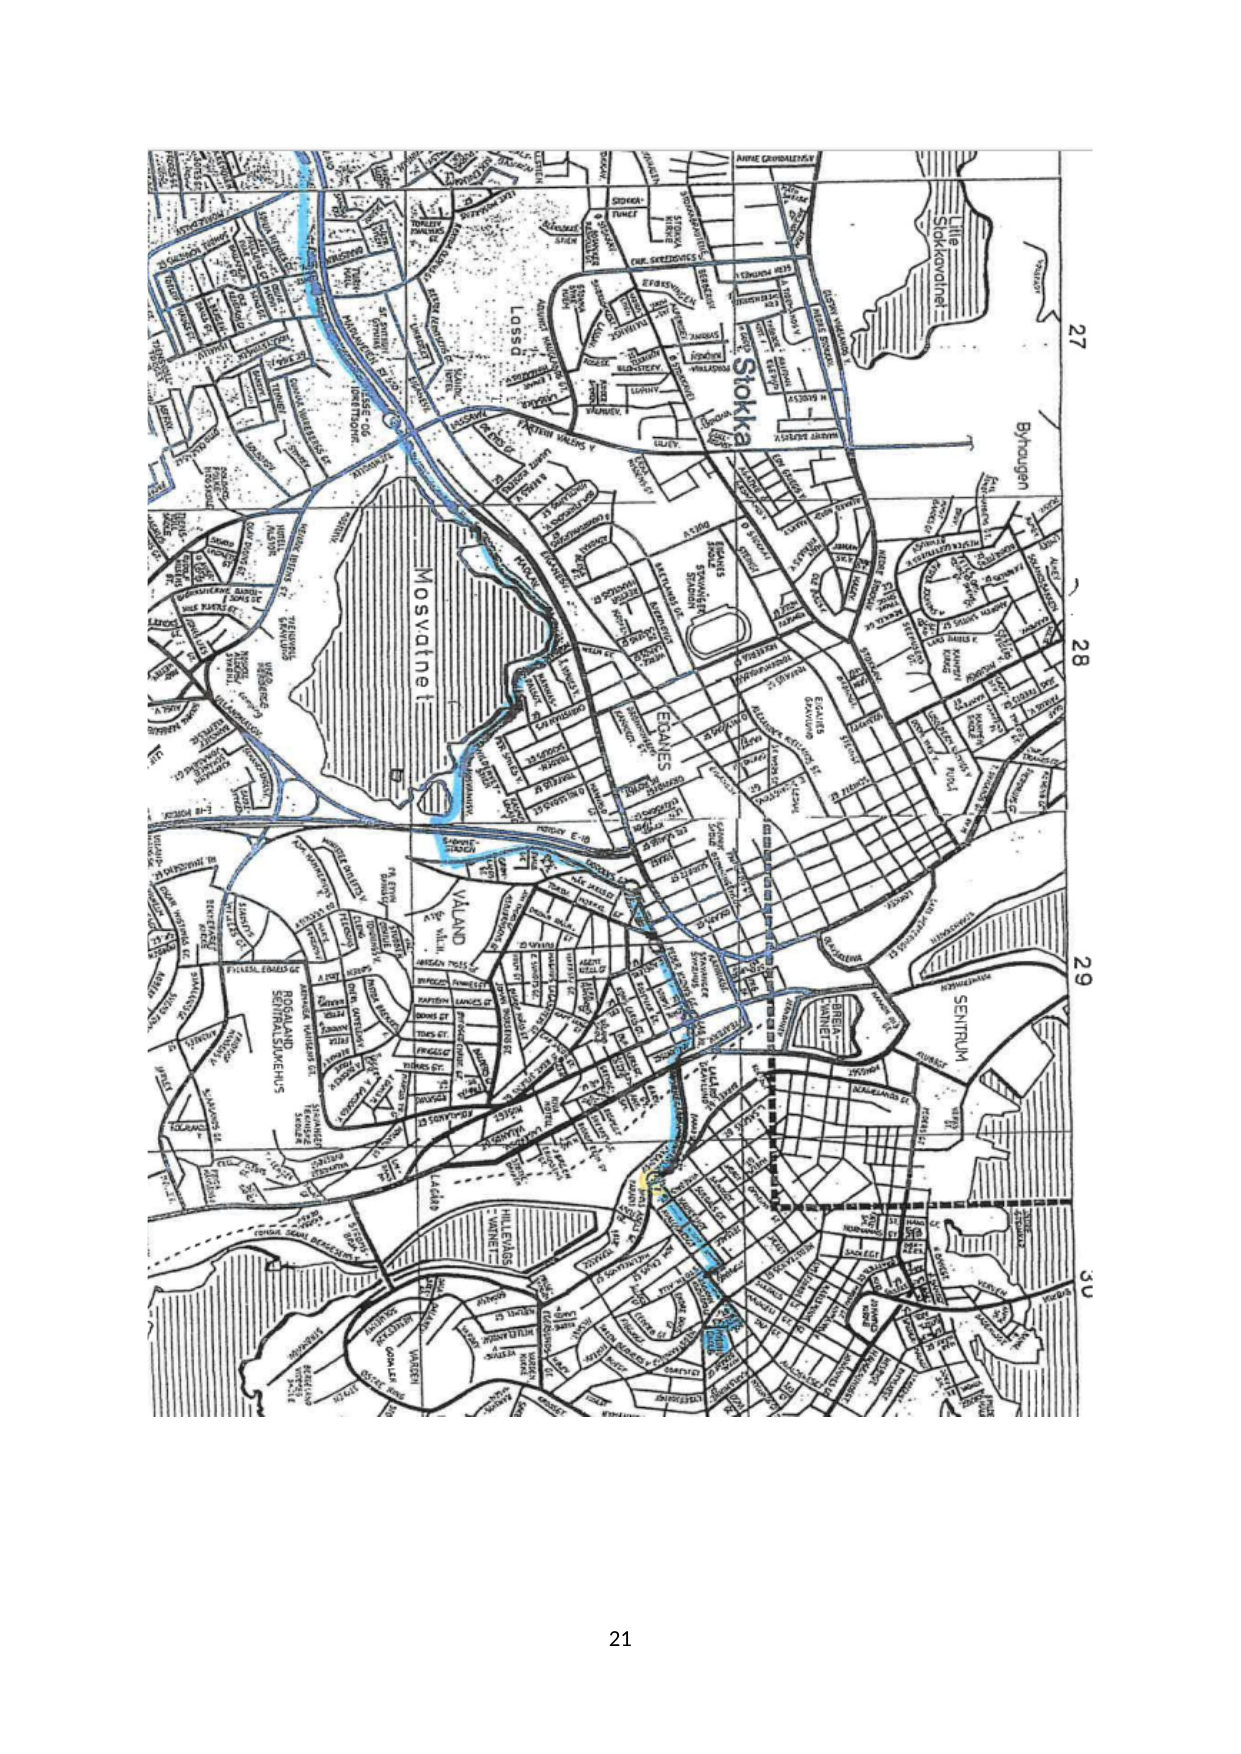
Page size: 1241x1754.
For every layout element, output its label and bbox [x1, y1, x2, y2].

picture [147, 147, 1093, 1417]
